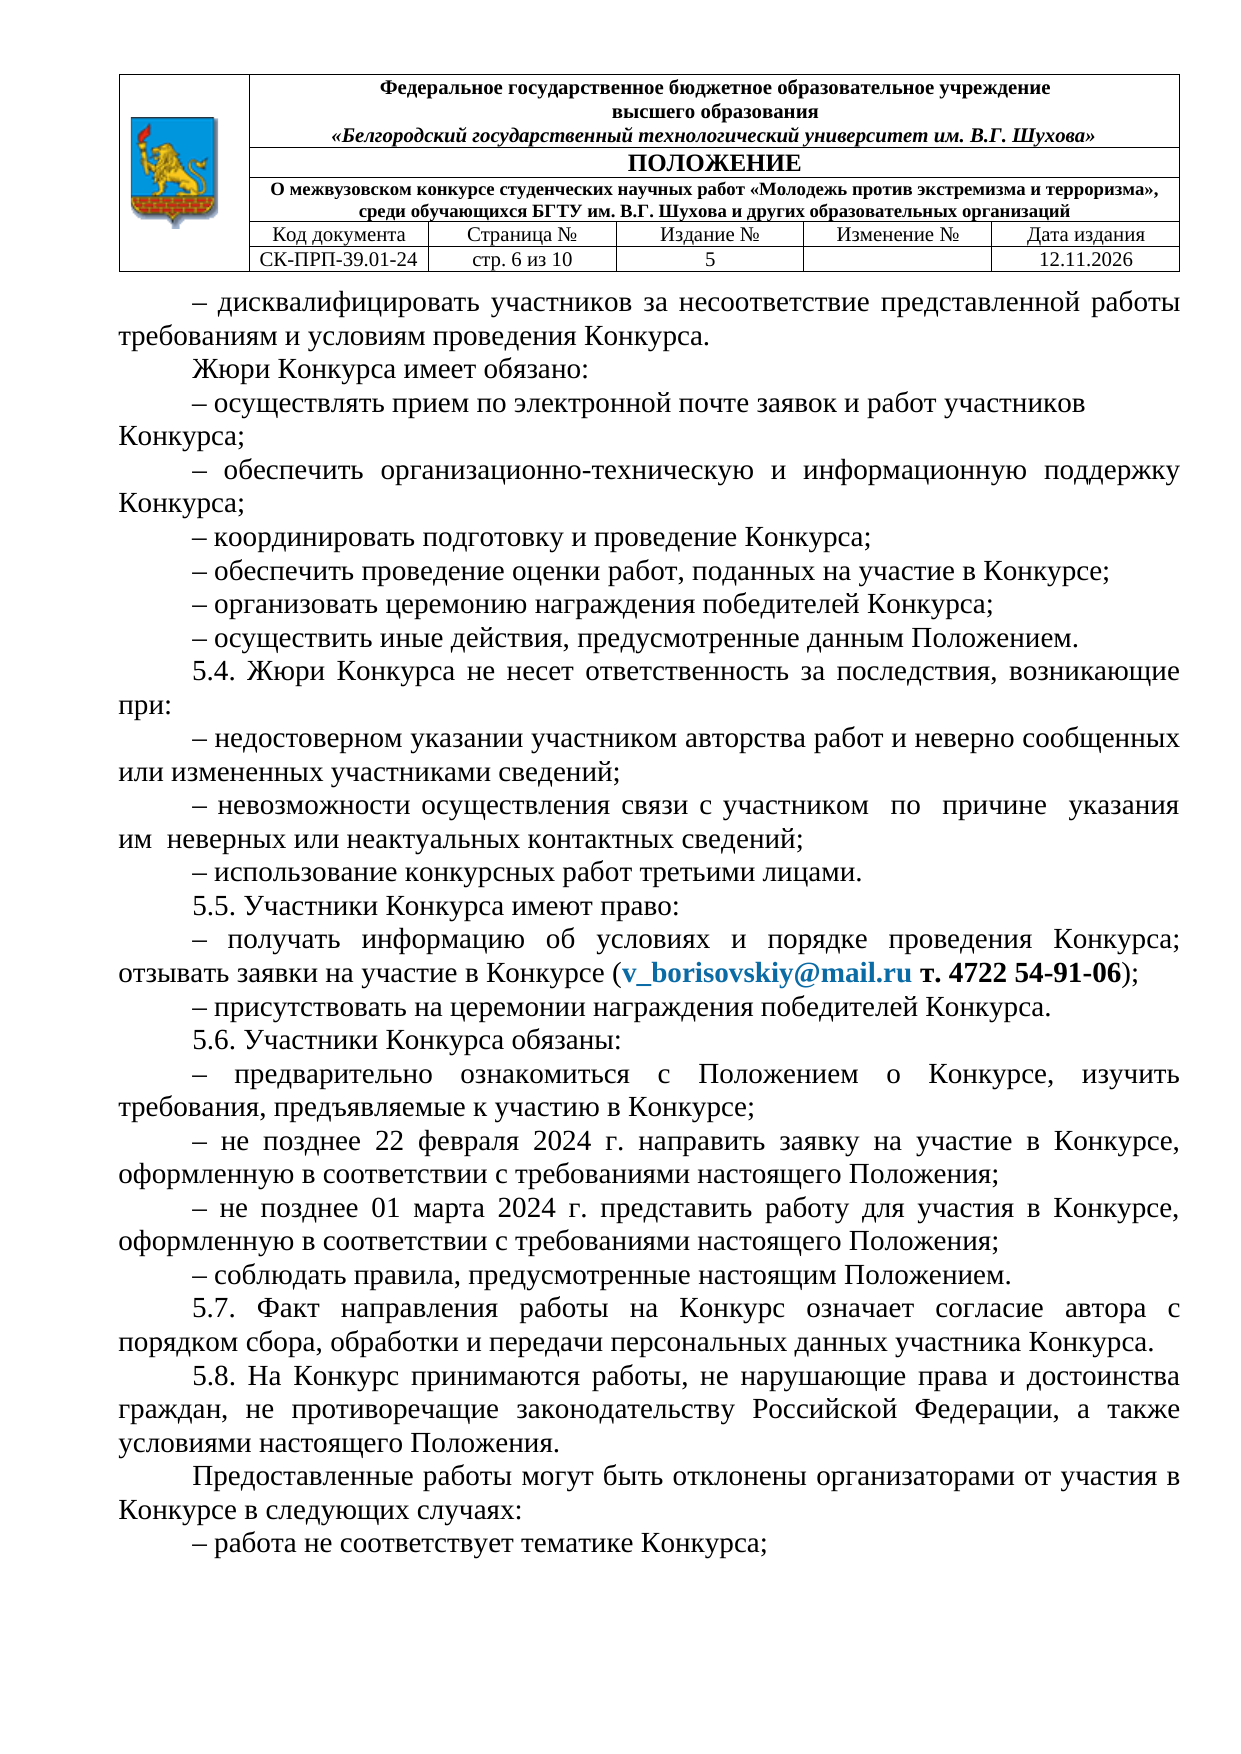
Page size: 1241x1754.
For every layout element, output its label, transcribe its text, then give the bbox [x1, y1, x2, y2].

text – получать информацию об условиях и порядке проведения Конкурса; отзывать заявки на участие в Конкурсе (v_borisovskiy@mail.ru т. 4722 54-91-06); [118, 922, 1181, 989]
text – не позднее 22 февраля 2024 г. направить заявку на участие в Конкурсе, оформленную в соответствии с требованиями настоящего Положения; [118, 1123, 1181, 1190]
text Жюри Конкурса имеет обязано: [118, 351, 1181, 385]
text 5.5. Участники Конкурса имеют право: [118, 888, 1181, 922]
text – работа не соответствует тематике Конкурса; [118, 1525, 1181, 1559]
text – невозможности осуществления связи с участником по причине указания им неверных или неактуальных контактных сведений; [118, 787, 1181, 854]
picture [130, 117, 219, 229]
text – соблюдать правила, предусмотренные настоящим Положением. [118, 1257, 1181, 1291]
text – дисквалифицировать участников за несоответствие представленной работы требованиям и условиям проведения Конкурса. [118, 284, 1181, 351]
text – обеспечить организационно-техническую и информационную поддержку Конкурса; [118, 452, 1181, 519]
text – осуществлять прием по электронной почте заявок и работ участников Конкурса; [118, 385, 1181, 452]
text – присутствовать на церемонии награждения победителей Конкурса. [118, 989, 1181, 1022]
text 5.4. Жюри Конкурса не несет ответственность за последствия, возникающие при: [118, 653, 1181, 720]
text – использование конкурсных работ третьими лицами. [118, 854, 1181, 888]
text Предоставленные работы могут быть отклонены организаторами от участия в Конкурсе в следующих случаях: [118, 1458, 1181, 1525]
text 5.7. Факт направления работы на Конкурс означает согласие автора с порядком сбора, обработки и передачи персональных данных участника Конкурса. [118, 1291, 1181, 1358]
text – обеспечить проведение оценки работ, поданных на участие в Конкурсе; [118, 553, 1181, 586]
text – осуществить иные действия, предусмотренные данным Положением. [118, 620, 1181, 653]
text 5.8. На Конкурс принимаются работы, не нарушающие права и достоинства граждан, не противоречащие законодательству Российской Федерации, а также условиями настоящего Положения. [118, 1358, 1181, 1458]
text – предварительно ознакомиться с Положением о Конкурсе, изучить требования, предъявляемые к участию в Конкурсе; [118, 1056, 1181, 1123]
text – организовать церемонию награждения победителей Конкурса; [118, 586, 1181, 620]
text 5.6. Участники Конкурса обязаны: [118, 1022, 1181, 1056]
text – координировать подготовку и проведение Конкурса; [118, 519, 1181, 553]
text – не позднее 01 марта 2024 г. представить работу для участия в Конкурсе, оформленную в соответствии с требованиями настоящего Положения; [118, 1190, 1181, 1257]
text – недостоверном указании участником авторства работ и неверно сообщенных или измененных участниками сведений; [118, 720, 1181, 787]
